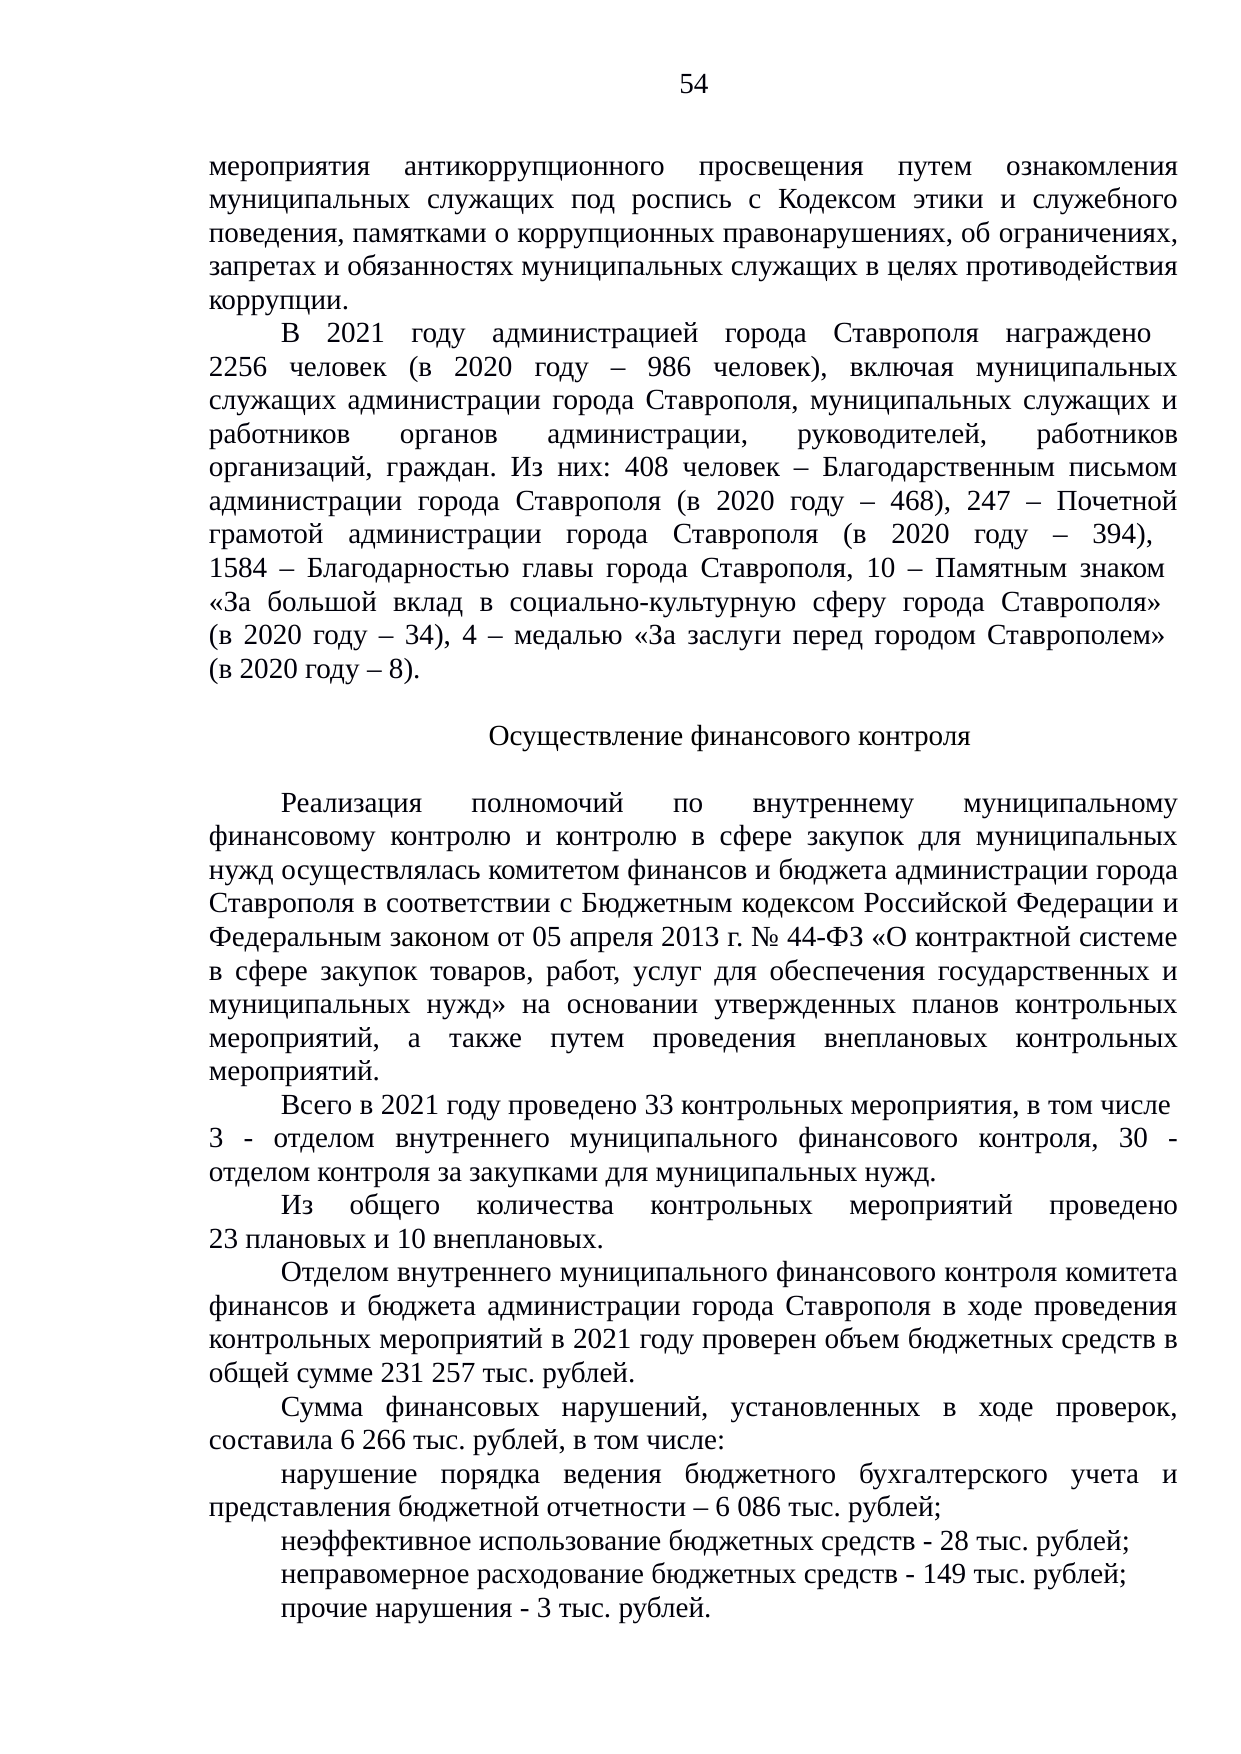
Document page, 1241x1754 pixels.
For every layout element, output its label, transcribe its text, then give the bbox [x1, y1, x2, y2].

text неэффективное использование бюджетных средств - 28 тыс. рублей; [209, 1523, 1179, 1556]
text Из общего количества контрольных мероприятий проведено 23 плановых и 10 внеплановых. [209, 1187, 1179, 1254]
text прочие нарушения - 3 тыс. рублей. [209, 1590, 1179, 1623]
text Отделом внутреннего муниципального финансового контроля комитета финансов и бюджета администрации города Ставрополя в ходе проведения контрольных мероприятий в 2021 году проверен объем бюджетных средств в общей сумме 231 257 тыс. рублей. [209, 1254, 1179, 1389]
text неправомерное расходование бюджетных средств - 149 тыс. рублей; [209, 1556, 1179, 1590]
text Реализация полномочий по внутреннему муниципальному финансовому контролю и контролю в сфере закупок для муниципальных нужд осуществлялась комитетом финансов и бюджета администрации города Ставрополя в соответствии с Бюджетным кодексом Российской Федерации и Федеральным законом от 05 апреля 2013 г. № 44-ФЗ «О контрактной системе в сфере закупок товаров, работ, услуг для обеспечения государственных и муниципальных нужд» на основании утвержденных планов контрольных мероприятий, а также путем проведения внеплановых контрольных мероприятий. [209, 785, 1179, 1087]
text Сумма финансовых нарушений, установленных в ходе проверок, составила 6 266 тыс. рублей, в том числе: [209, 1389, 1179, 1456]
text нарушение порядка ведения бюджетного бухгалтерского учета и представления бюджетной отчетности – 6 086 тыс. рублей; [209, 1456, 1179, 1523]
text Осуществление финансового контроля [209, 718, 1179, 751]
text В 2021 году администрацией города Ставрополя награждено 2256 человек (в 2020 году – 986 человек), включая муниципальных служащих администрации города Ставрополя, муниципальных служащих и работников органов администрации, руководителей, работников организаций, граждан. Из них: 408 человек – Благодарственным письмом администрации города Ставрополя (в 2020 году – 468), 247 – Почетной грамотой администрации города Ставрополя (в 2020 году – 394), 1584 – Благодарностью главы города Ставрополя, 10 – Памятным знаком «За большой вклад в социально-культурную сферу города Ставрополя» (в 2020 году – 34), 4 – медалью «За заслуги перед городом Ставрополем» (в 2020 году – 8). [209, 315, 1179, 684]
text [208, 148, 1179, 315]
text Всего в 2021 году проведено 33 контрольных мероприятия, в том числе 3 - отделом внутреннего муниципального финансового контроля, 30 - отделом контроля за закупками для муниципальных нужд. [209, 1087, 1179, 1187]
